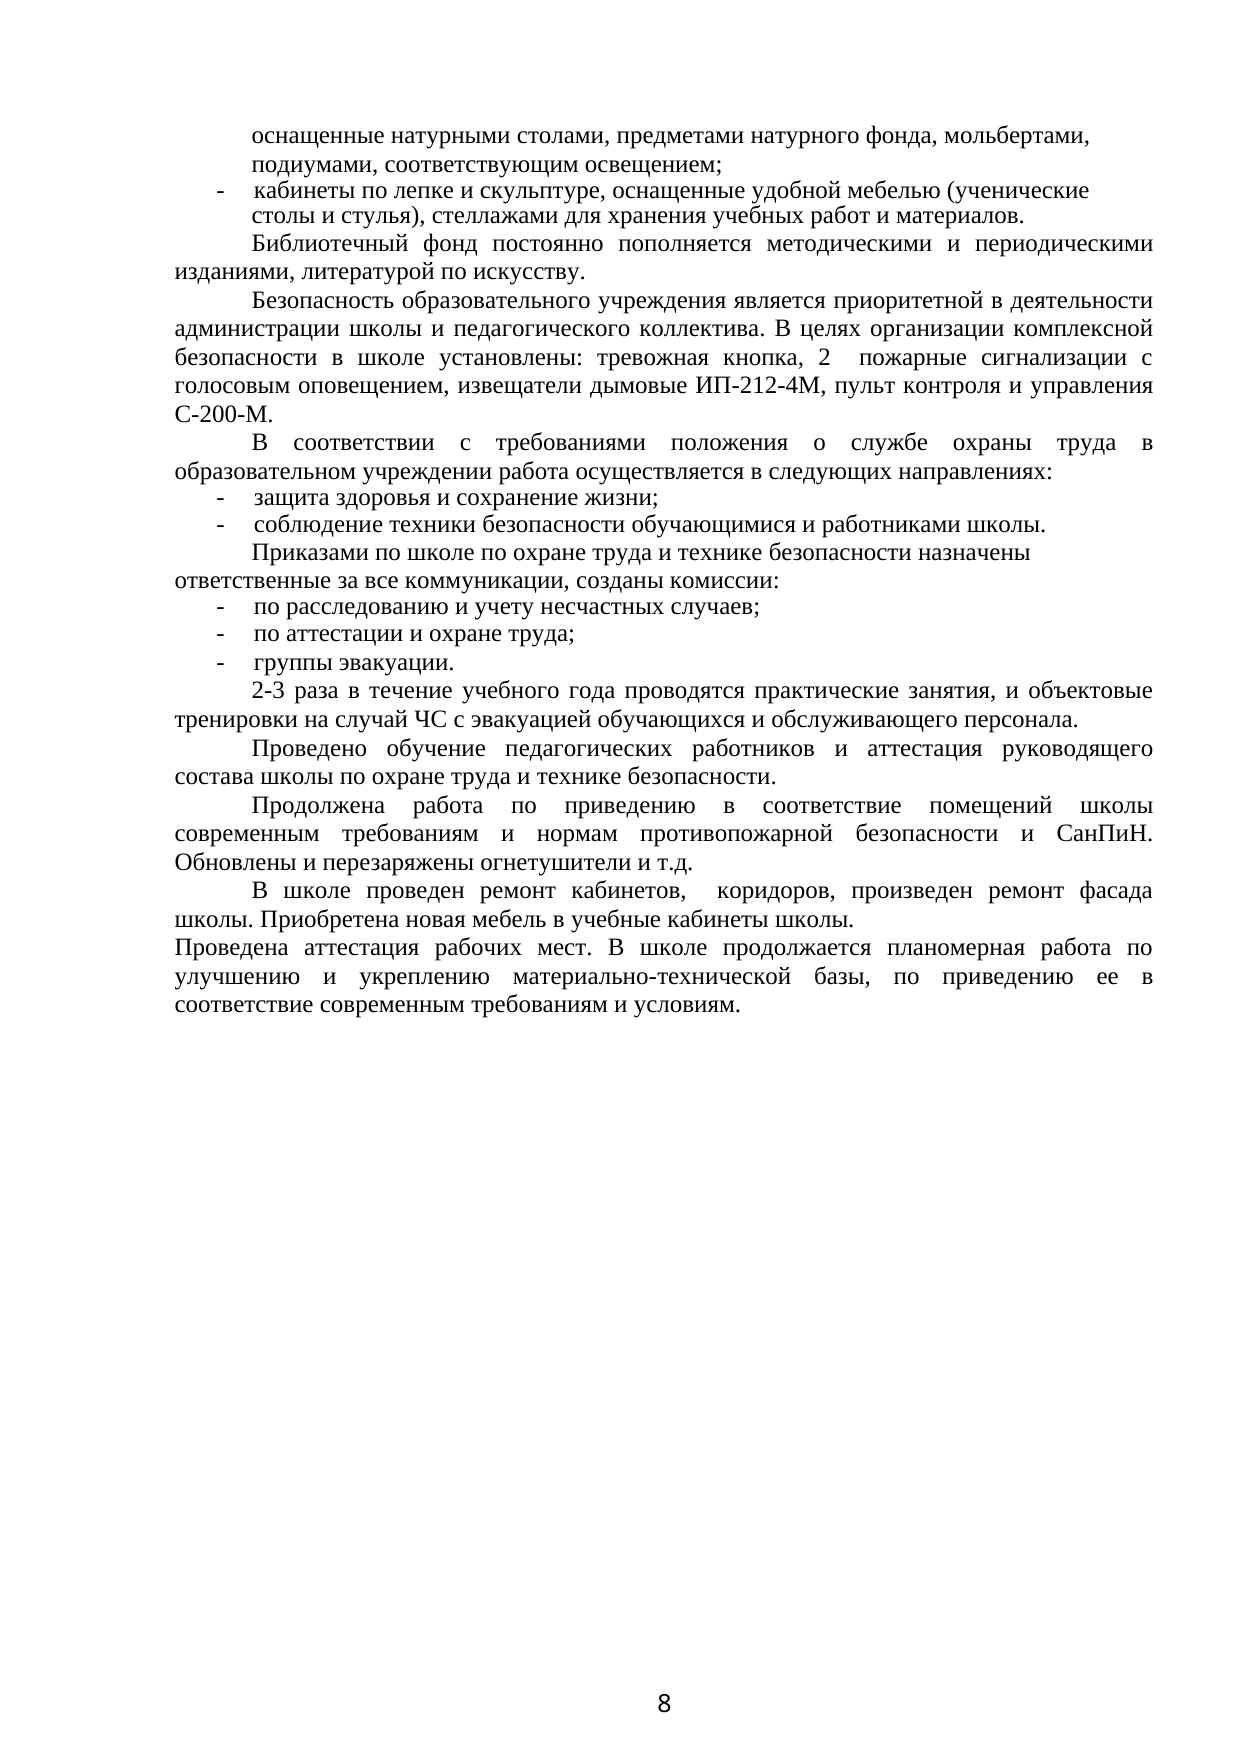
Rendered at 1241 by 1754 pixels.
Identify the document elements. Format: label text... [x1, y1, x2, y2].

text оснащенные натурными столами, предметами натурного фонда, мольбертами, [174, 121, 1154, 149]
list защита здоровья и сохранение жизни; [216, 485, 1154, 510]
text Библиотечный фонд постоянно пополняется методическими и периодическими изданиями, литературой по искусству. [174, 228, 1154, 285]
text ответственные за все коммуникации, созданы комиссии: [174, 566, 1154, 594]
list кабинеты по лепке и скульптуре, оснащенные удобной мебелью (ученические [216, 178, 1154, 203]
text столы и стулья), стеллажами для хранения учебных работ и материалов. [174, 203, 1154, 228]
text В соответствии с требованиями положения о службе охраны труда в образовательном учреждении работа осуществляется в следующих направлениях: [174, 428, 1154, 485]
list по аттестации и охране труда; [216, 619, 1154, 648]
list соблюдение техники безопасности обучающимися и работниками школы. [216, 510, 1154, 538]
text подиумами, соответствующим освещением; [174, 149, 1154, 178]
list группы эвакуации. [216, 648, 1154, 676]
text Продолжена работа по приведению в соответствие помещений школы современным требованиям и нормам противопожарной безопасности и СанПиН. Обновлены и перезаряжены огнетушители и т.д. [174, 790, 1154, 876]
text Безопасность образовательного учреждения является приоритетной в деятельности администрации школы и педагогического коллектива. В целях организации комплексной безопасности в школе установлены: тревожная кнопка, 2 пожарные сигнализации с голосовым оповещением, извещатели дымовые ИП-212-4М, пульт контроля и управления С-200-М. [174, 285, 1154, 428]
text Приказами по школе по охране труда и технике безопасности назначены [174, 538, 1154, 566]
text Проведено обучение педагогических работников и аттестация руководящего состава школы по охране труда и технике безопасности. [174, 733, 1154, 790]
text Проведена аттестация рабочих мест. В школе продолжается планомерная работа по улучшению и укреплению материально-технической базы, по приведению ее в соответствие современным требованиям и условиям. [174, 933, 1154, 1019]
text 2-3 раза в течение учебного года проводятся практические занятия, и объектовые тренировки на случай ЧС с эвакуацией обучающихся и обслуживающего персонала. [174, 676, 1154, 733]
text В школе проведен ремонт кабинетов, коридоров, произведен ремонт фасада школы. Приобретена новая мебель в учебные кабинеты школы. [174, 876, 1154, 933]
list по расследованию и учету несчастных случаев; [216, 594, 1154, 619]
